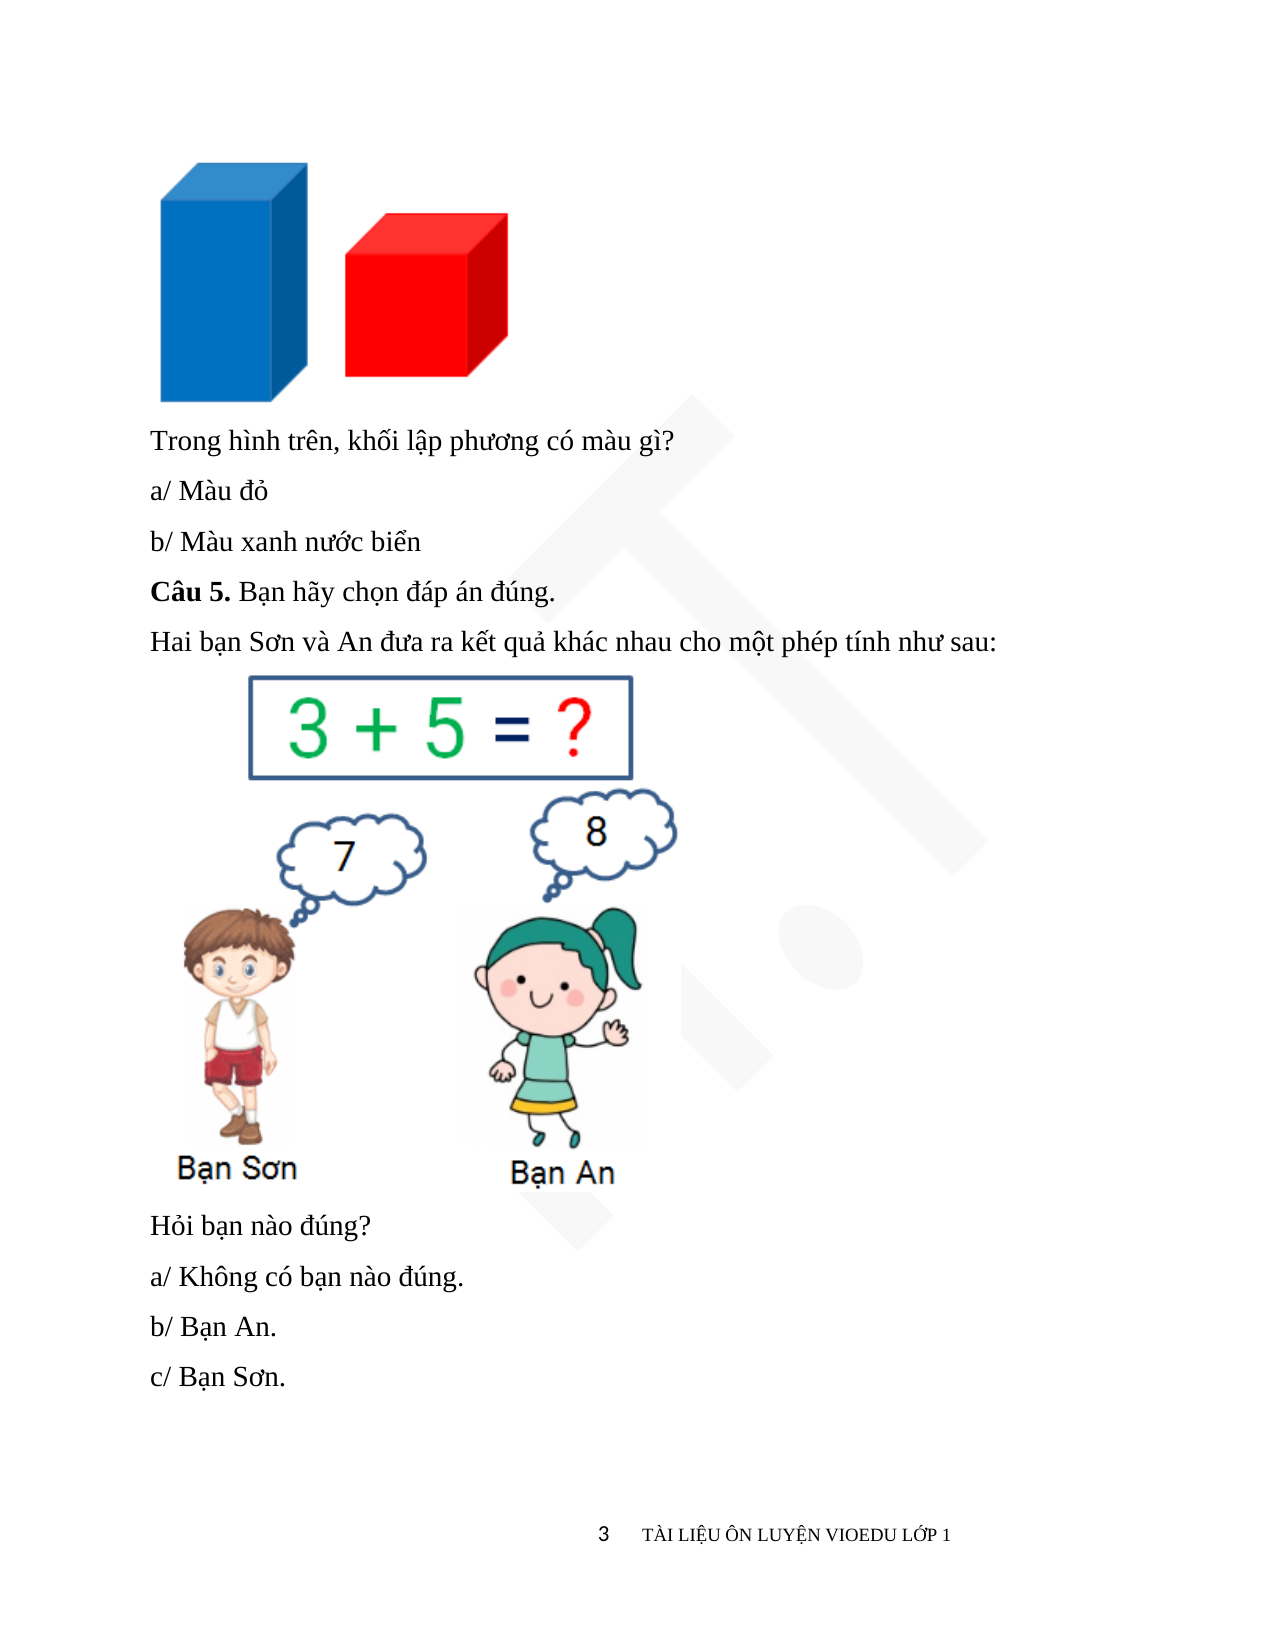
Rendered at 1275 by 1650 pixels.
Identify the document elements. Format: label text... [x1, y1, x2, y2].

text a/ Màu đỏ [150, 473, 1125, 507]
text c/ Bạn Sơn. [150, 1359, 1125, 1393]
text a/ Không có bạn nào đúng. [150, 1259, 1125, 1292]
picture [150, 671, 682, 1192]
picture [150, 150, 516, 407]
text b/ Bạn An. [150, 1309, 1125, 1342]
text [150, 150, 1125, 457]
text b/ Màu xanh nước biển [150, 524, 1125, 557]
